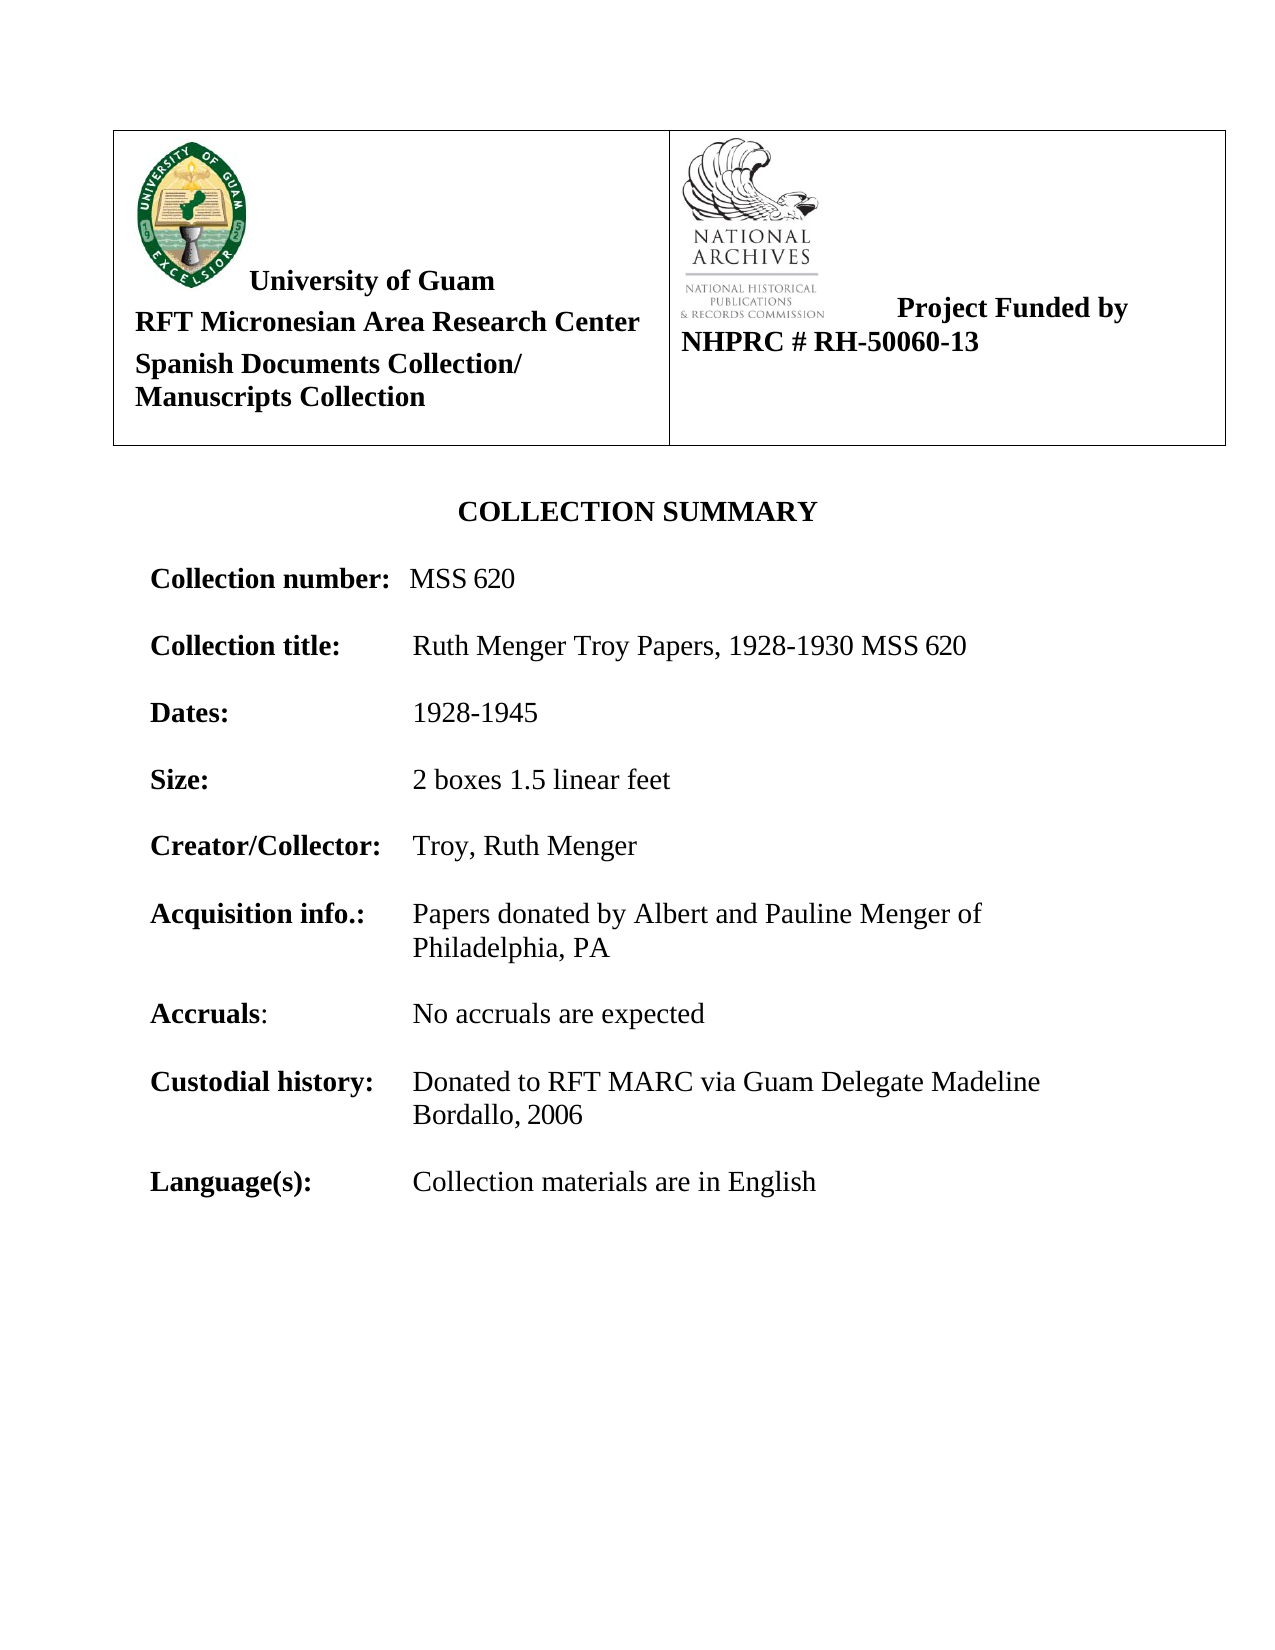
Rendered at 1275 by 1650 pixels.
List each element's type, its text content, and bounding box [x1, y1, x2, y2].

text Collection title: Ruth Menger Troy Papers, 1928-1930 MSS 620 [150, 628, 1202, 661]
table_header University of Guam RFT Micronesian Area Research Center Spanish Documents Collection/ Manuscripts Collection [114, 131, 669, 445]
text Acquisition info.: Papers donated by Albert and Pauline Menger of Philadelphia, PA [150, 896, 1069, 963]
text Creator/Collector: Troy, Ruth Menger [150, 829, 1202, 863]
subtitle COLLECTION SUMMARY [457, 494, 1202, 528]
text Collection number: MSS 620 [150, 561, 1202, 594]
text Size: 2 boxes 1.5 linear feet [150, 762, 1112, 796]
picture [134, 138, 249, 291]
text Accruals: No accruals are expected [150, 997, 1202, 1030]
text Language(s): Collection materials are in English [150, 1164, 1202, 1198]
subtitle Dates: 1928-1945 [150, 695, 1202, 728]
table_header Project Funded by NHPRC # RH-50060-13 [670, 131, 1225, 445]
text Custodial history: Donated to RFT MARC via Guam Delegate Madeline Bordallo, 2006 [150, 1064, 1124, 1131]
picture [681, 138, 824, 318]
